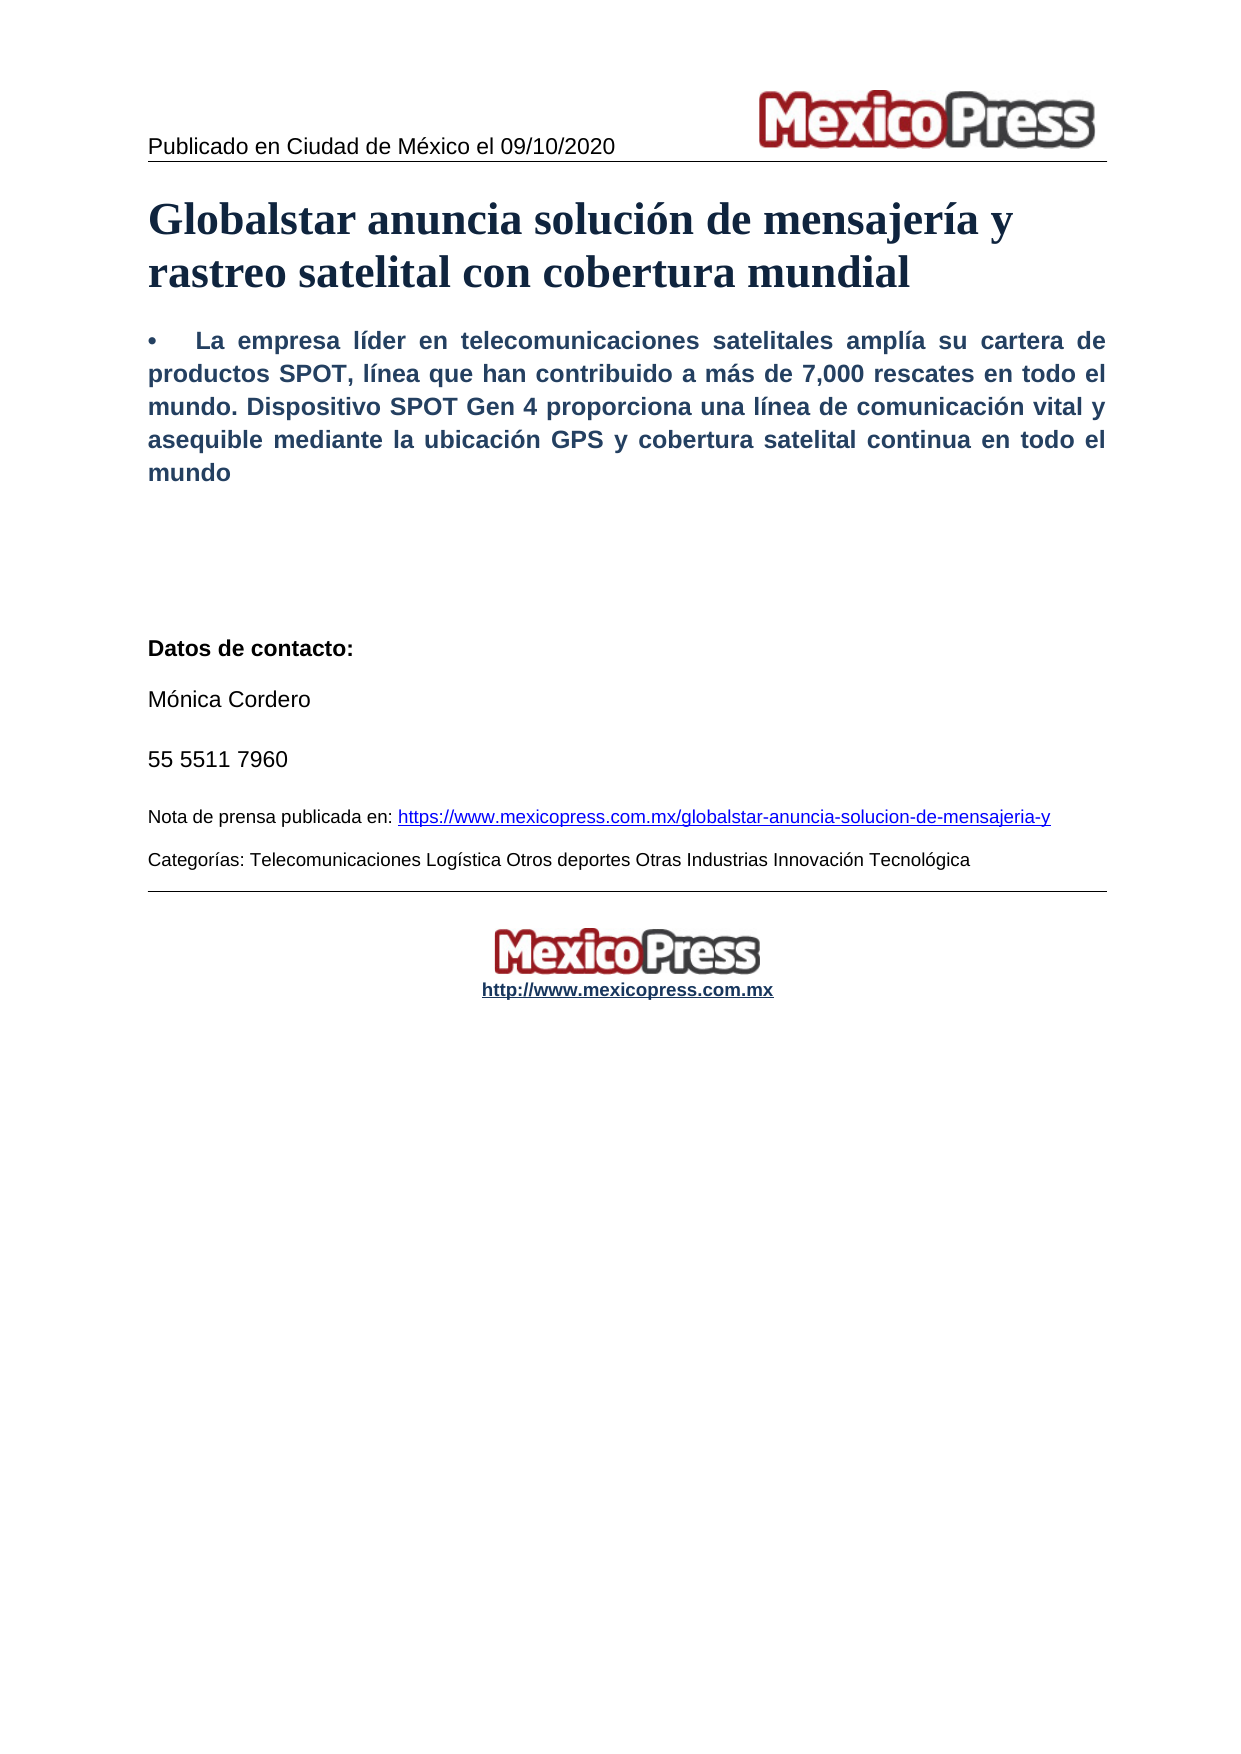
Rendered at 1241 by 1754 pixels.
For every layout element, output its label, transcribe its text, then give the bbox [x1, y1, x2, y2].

text Datos de contacto: [148, 634, 1107, 661]
text 55 5511 7960 [148, 746, 1063, 772]
picture [494, 928, 760, 975]
text http://www.mexicopress.com.mx [148, 978, 1107, 1000]
text Publicado en Ciudad de México el 09/10/2020 [148, 133, 1107, 161]
text Mónica Cordero [148, 686, 1063, 712]
text Nota de prensa publicada en: https://www.mexicopress.com.mx/globalstar-anuncia-solucion-de-mensajeria-y [148, 806, 1107, 828]
subtitle Globalstar anuncia solución de mensajería y rastreo satelital con cobertura mundial [148, 192, 1107, 297]
text Categorías: Telecomunicaciones Logística Otros deportes Otras Industrias Innovación Tecnológica [148, 849, 1107, 870]
subtitle • La empresa líder en telecomunicaciones satelitales amplía su cartera de productos SPOT, línea que han contribuido a más de 7,000 rescates en todo el mundo. Dispositivo SPOT Gen 4 proporciona una línea de comunicación vital y asequible mediante la ubicación GPS y cobertura satelital continua en todo el mundo [148, 326, 1107, 487]
picture [759, 90, 1096, 133]
